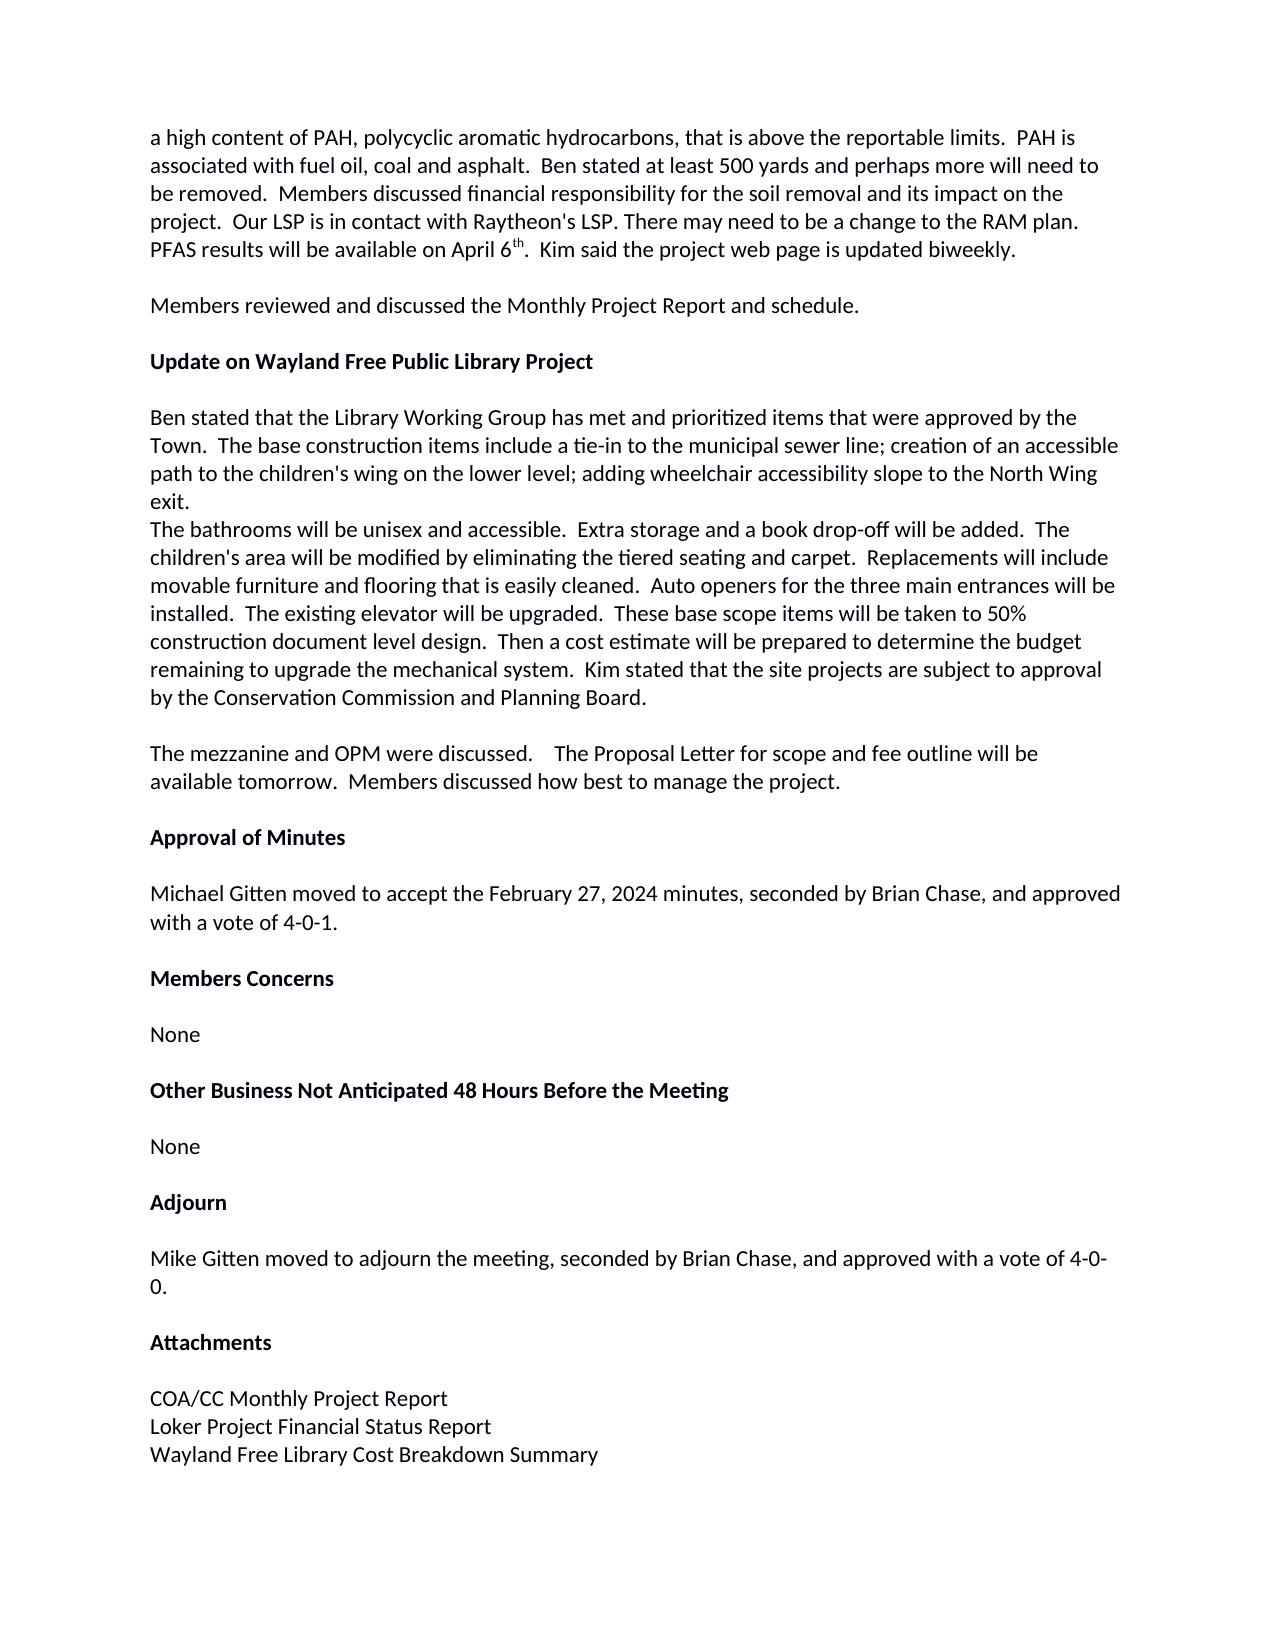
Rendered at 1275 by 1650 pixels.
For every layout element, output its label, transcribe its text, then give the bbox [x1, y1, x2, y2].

text Attachments [150, 1328, 1125, 1356]
text Approval of Minutes [150, 823, 1125, 852]
text Mike Gitten moved to adjourn the meeting, seconded by Brian Chase, and approved with a vote of 4-0-0. [150, 1244, 1125, 1300]
text Adjourn [150, 1188, 1125, 1216]
text The mezzanine and OPM were discussed. The Proposal Letter for scope and fee outline will be available tomorrow. Members discussed how best to manage the project. [150, 739, 1125, 796]
text Members reviewed and discussed the Monthly Project Report and schedule. [150, 291, 1125, 319]
text The bathrooms will be unisex and accessible. Extra storage and a book drop-off will be added. The children's area will be modified by eliminating the tiered seating and carpet. Replacements will include movable furniture and flooring that is easily cleaned. Auto openers for the three main entrances will be installed. The existing elevator will be upgraded. These base scope items will be taken to 50% construction document level design. Then a cost estimate will be prepared to determine the budget remaining to upgrade the mechanical system. Kim stated that the site projects are subject to approval by the Conservation Commission and Planning Board. [150, 515, 1125, 711]
text COA/CC Monthly Project Report [150, 1384, 1125, 1412]
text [150, 123, 1125, 263]
text Wayland Free Library Cost Breakdown Summary [150, 1440, 1125, 1468]
text Update on Wayland Free Public Library Project [150, 347, 1125, 375]
text None [150, 1132, 1125, 1160]
text Loker Project Financial Status Report [150, 1412, 1125, 1440]
text Members Concerns [150, 964, 1125, 992]
text Michael Gitten moved to accept the February 27, 2024 minutes, seconded by Brian Chase, and approved with a vote of 4-0-1. [150, 879, 1125, 936]
text None [150, 1020, 1125, 1048]
text Ben stated that the Library Working Group has met and prioritized items that were approved by the Town. The base construction items include a tie-in to the municipal sewer line; creation of an accessible path to the children's wing on the lower level; adding wheelchair accessibility slope to the North Wing exit. [150, 403, 1125, 515]
text Other Business Not Anticipated 48 Hours Before the Meeting [150, 1076, 1125, 1104]
